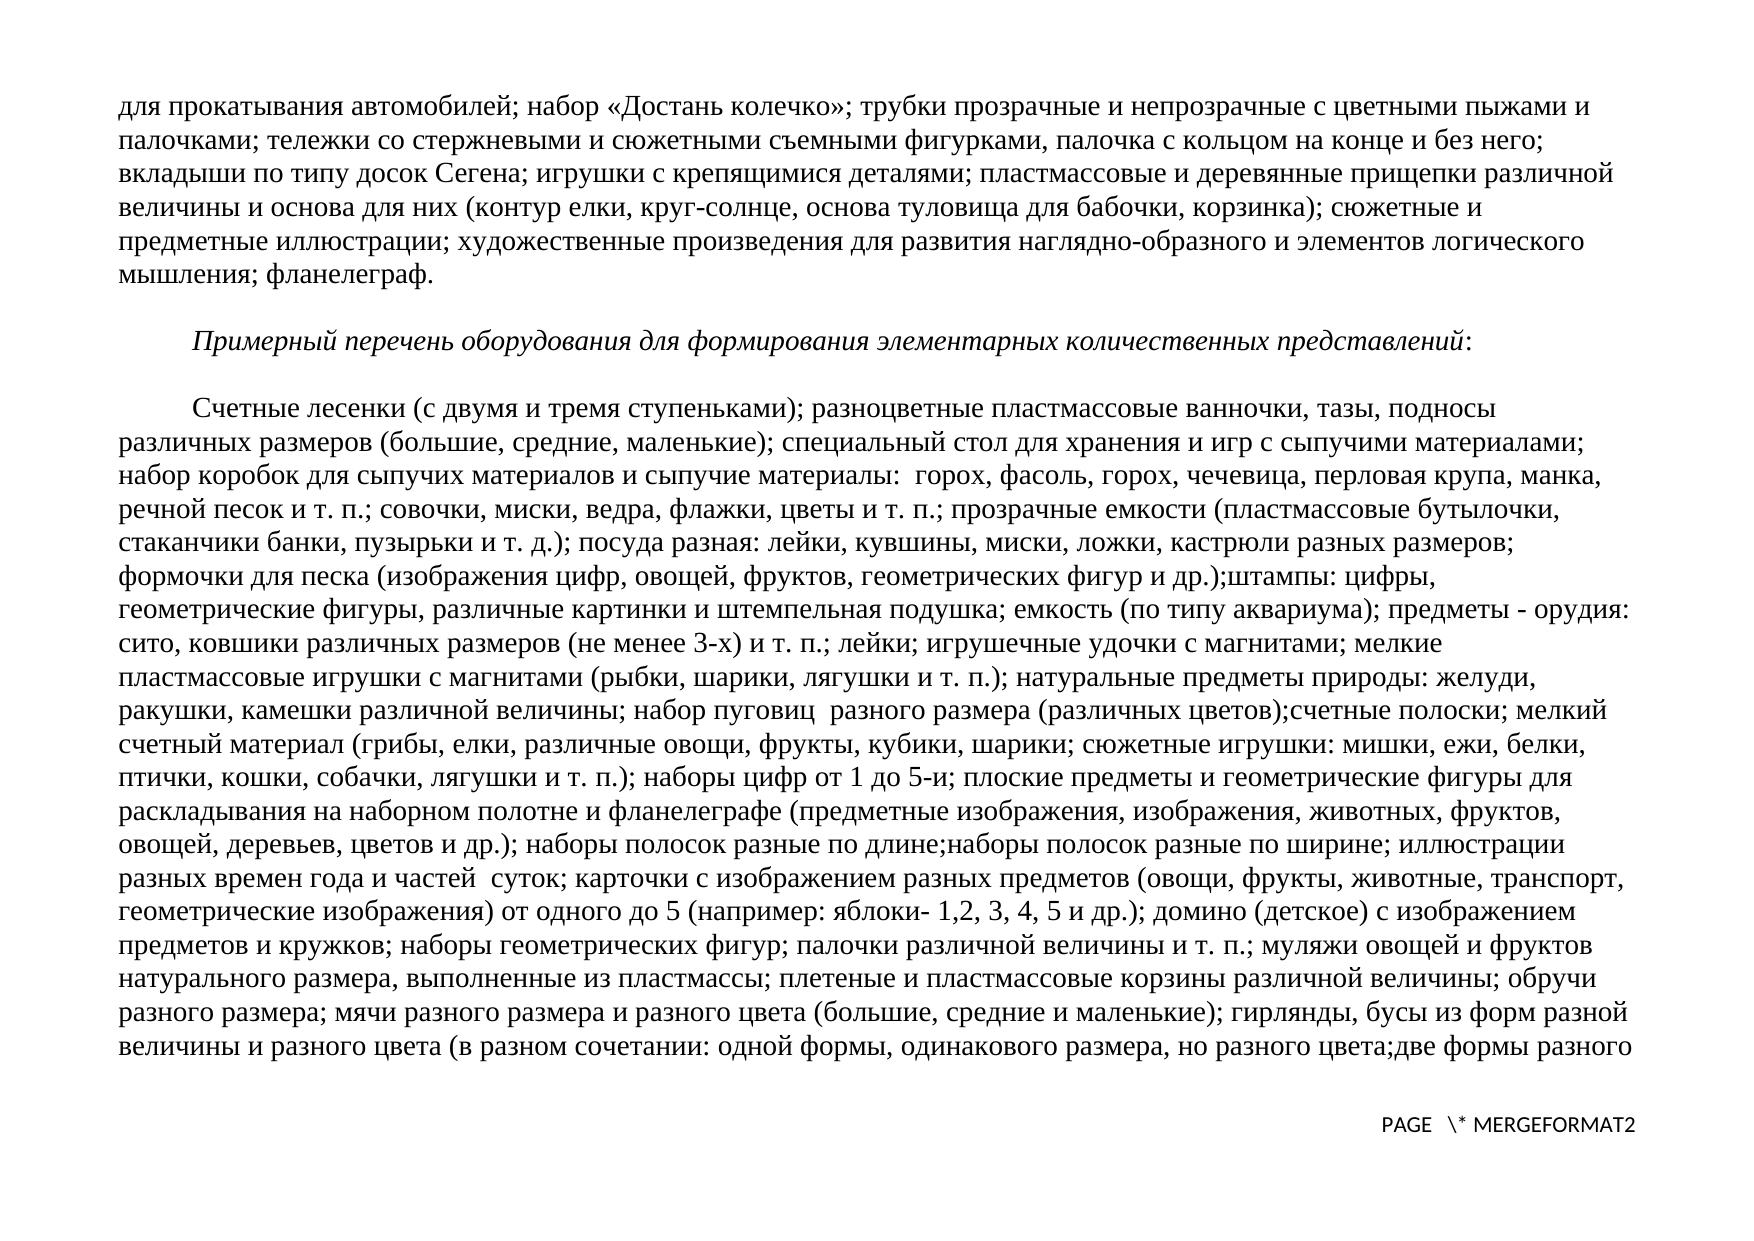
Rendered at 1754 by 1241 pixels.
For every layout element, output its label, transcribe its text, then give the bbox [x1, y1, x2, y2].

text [118, 390, 1636, 1061]
text Примерный перечень оборудования для формирования элементарных количественных представлений: [118, 323, 1636, 357]
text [118, 88, 1636, 290]
